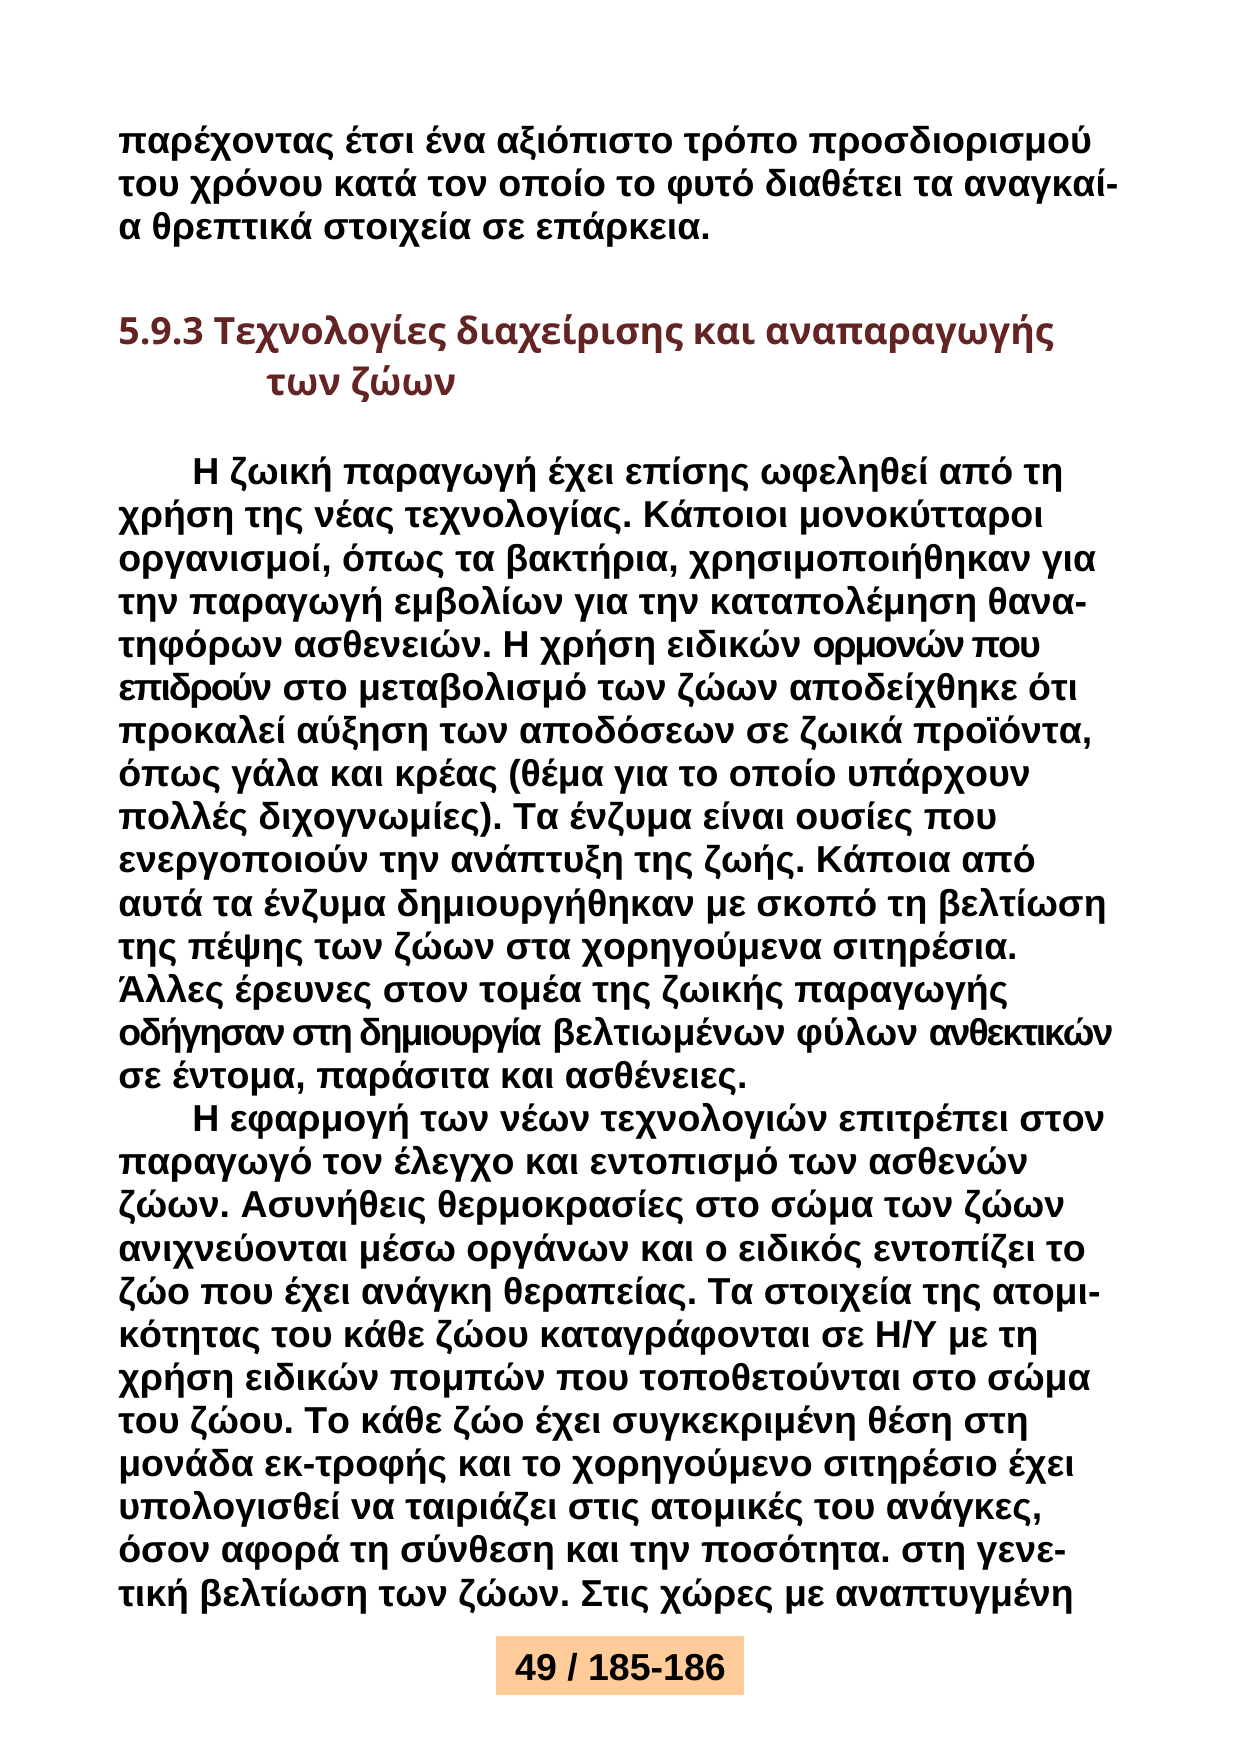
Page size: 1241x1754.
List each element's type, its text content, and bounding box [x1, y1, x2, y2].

text Η ζωική παραγωγή έχει επίσης ωφεληθεί από τη χρήση της νέας τεχνολογίας. Κάποιοι μονοκύτταροι οργανισμοί, όπως τα βακτήρια, χρησιμοποιήθηκαν για την παραγωγή εμβολίων για την καταπολέμηση θανα-τηφόρων ασθενειών. Η χρήση ειδικών ορμονών που επιδρούν στο μεταβολισμό των ζώων αποδείχθηκε ότι προκαλεί αύξηση των αποδόσεων σε ζωικά προϊόντα, όπως γάλα και κρέας (θέμα για το οποίο υπάρχουν πολλές διχογνωμίες). Τα ένζυμα είναι ουσίες που ενεργοποιούν την ανάπτυξη της ζωής. Κάποια από αυτά τα ένζυμα δημιουργήθηκαν με σκοπό τη βελτίωση της πέψης των ζώων στα χορηγούμενα σιτηρέσια. Άλλες έρευνες στον τομέα της ζωικής παραγωγής οδήγησαν στη δημιουργία βελτιωμένων φύλων ανθεκτικών σε έντομα, παράσιτα και ασθένειες. [118, 449, 1122, 1096]
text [118, 1096, 1122, 1614]
text 5.9.3 Τεχνολογίες διαχείρισης και αναπαραγωγής των ζώων [118, 304, 1122, 406]
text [118, 118, 1122, 247]
